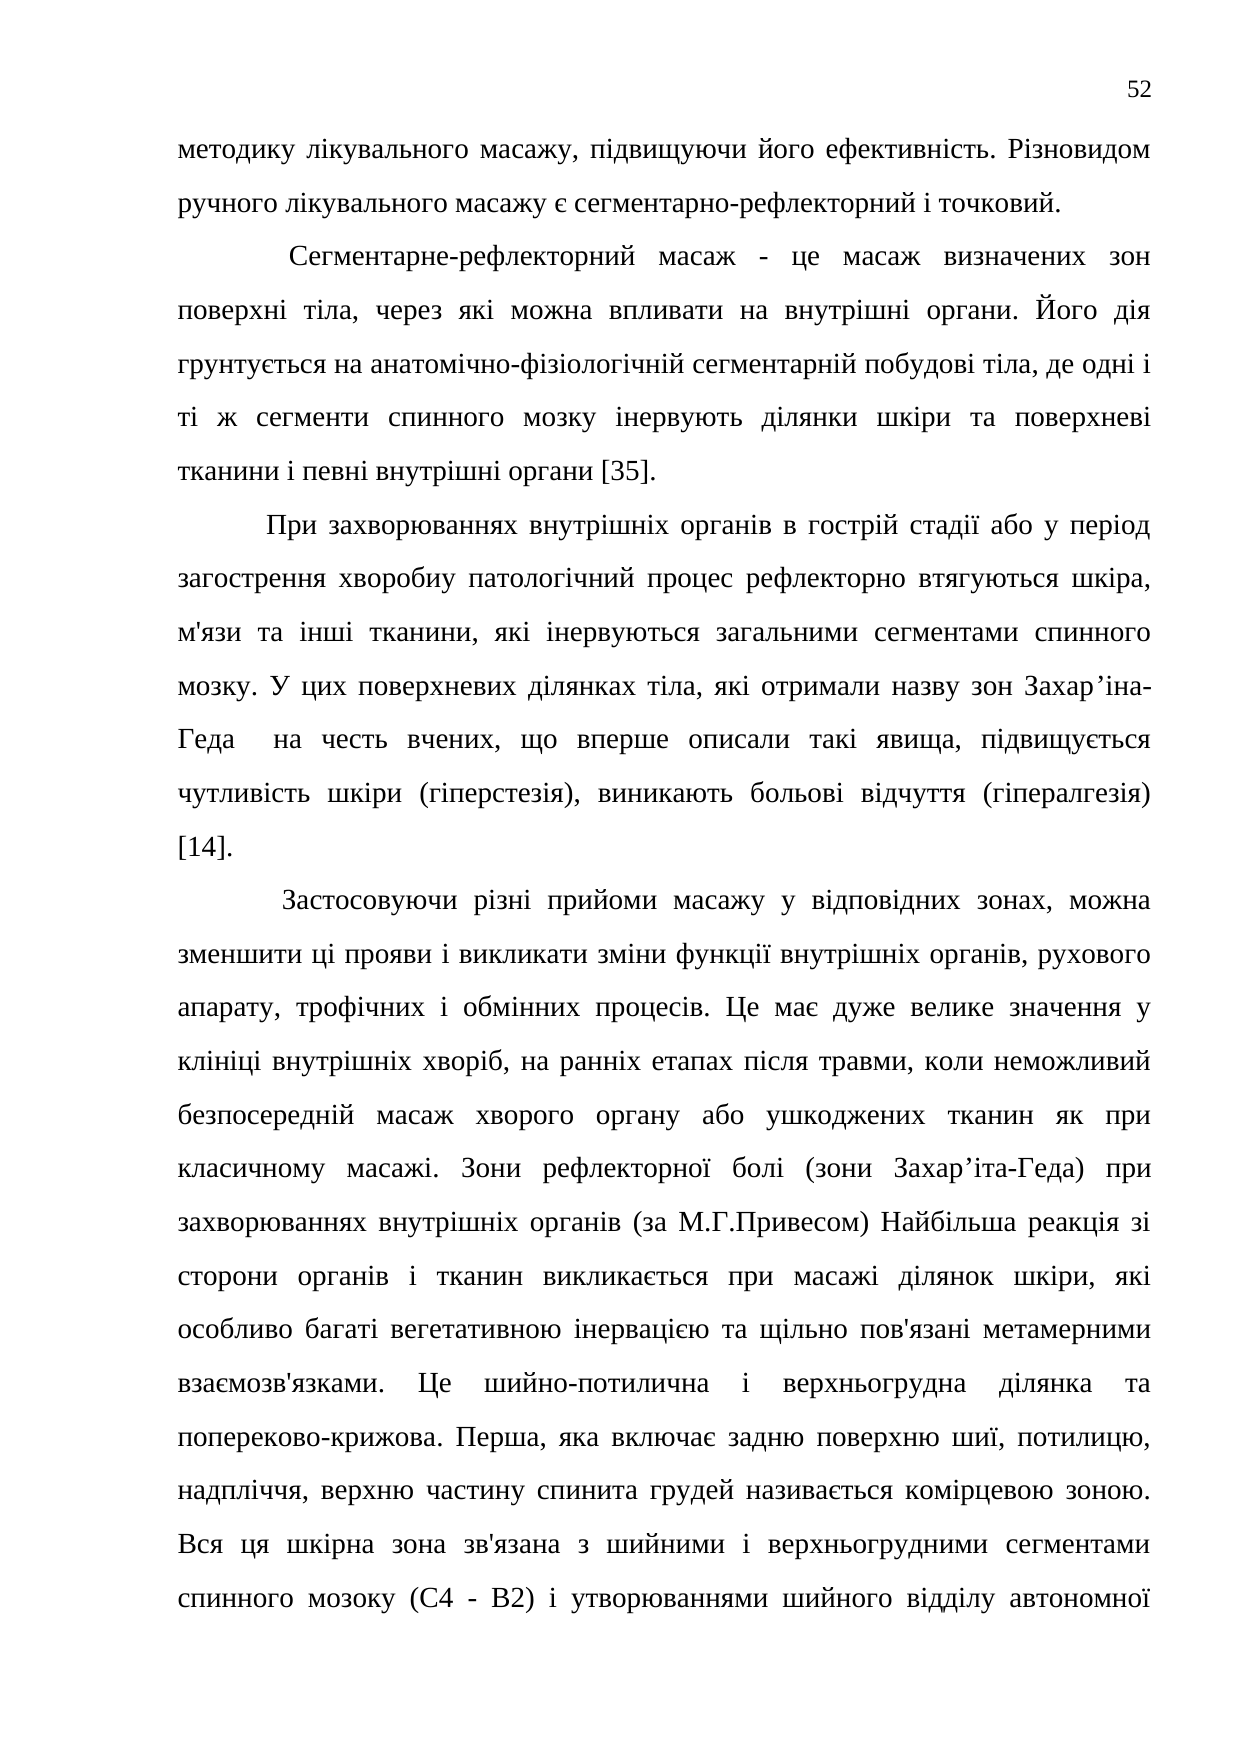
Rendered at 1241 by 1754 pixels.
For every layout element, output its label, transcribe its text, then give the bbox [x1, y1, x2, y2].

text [177, 131, 1152, 218]
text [177, 882, 1152, 1613]
text При захворюваннях внутрішніх органів в гострій стадії або у період загострення хворобиу патологічний процес рефлекторно втягуються шкіра, м'язи та інші тканини, які інервуються загальними сегментами спинного мозку. У цих поверхневих ділянках тіла, які отримали назву зон Захарʼіна-Геда на честь вчених, що вперше описали такі явища, підвищується чутливість шкіри (гіперстезія), виникають больові відчуття (гіпералгезія) [14]. [177, 507, 1152, 862]
text Сегментарне-рефлекторний масаж - це масаж визначених зон поверхні тіла, через які можна впливати на внутрішні органи. Його дія грунтується на анатомічно-фізіологічній сегментарній побудові тіла, де одні і ті ж сегменти спинного мозку інервують ділянки шкіри та поверхневі тканини і певні внутрішні органи [35]. [177, 238, 1152, 487]
